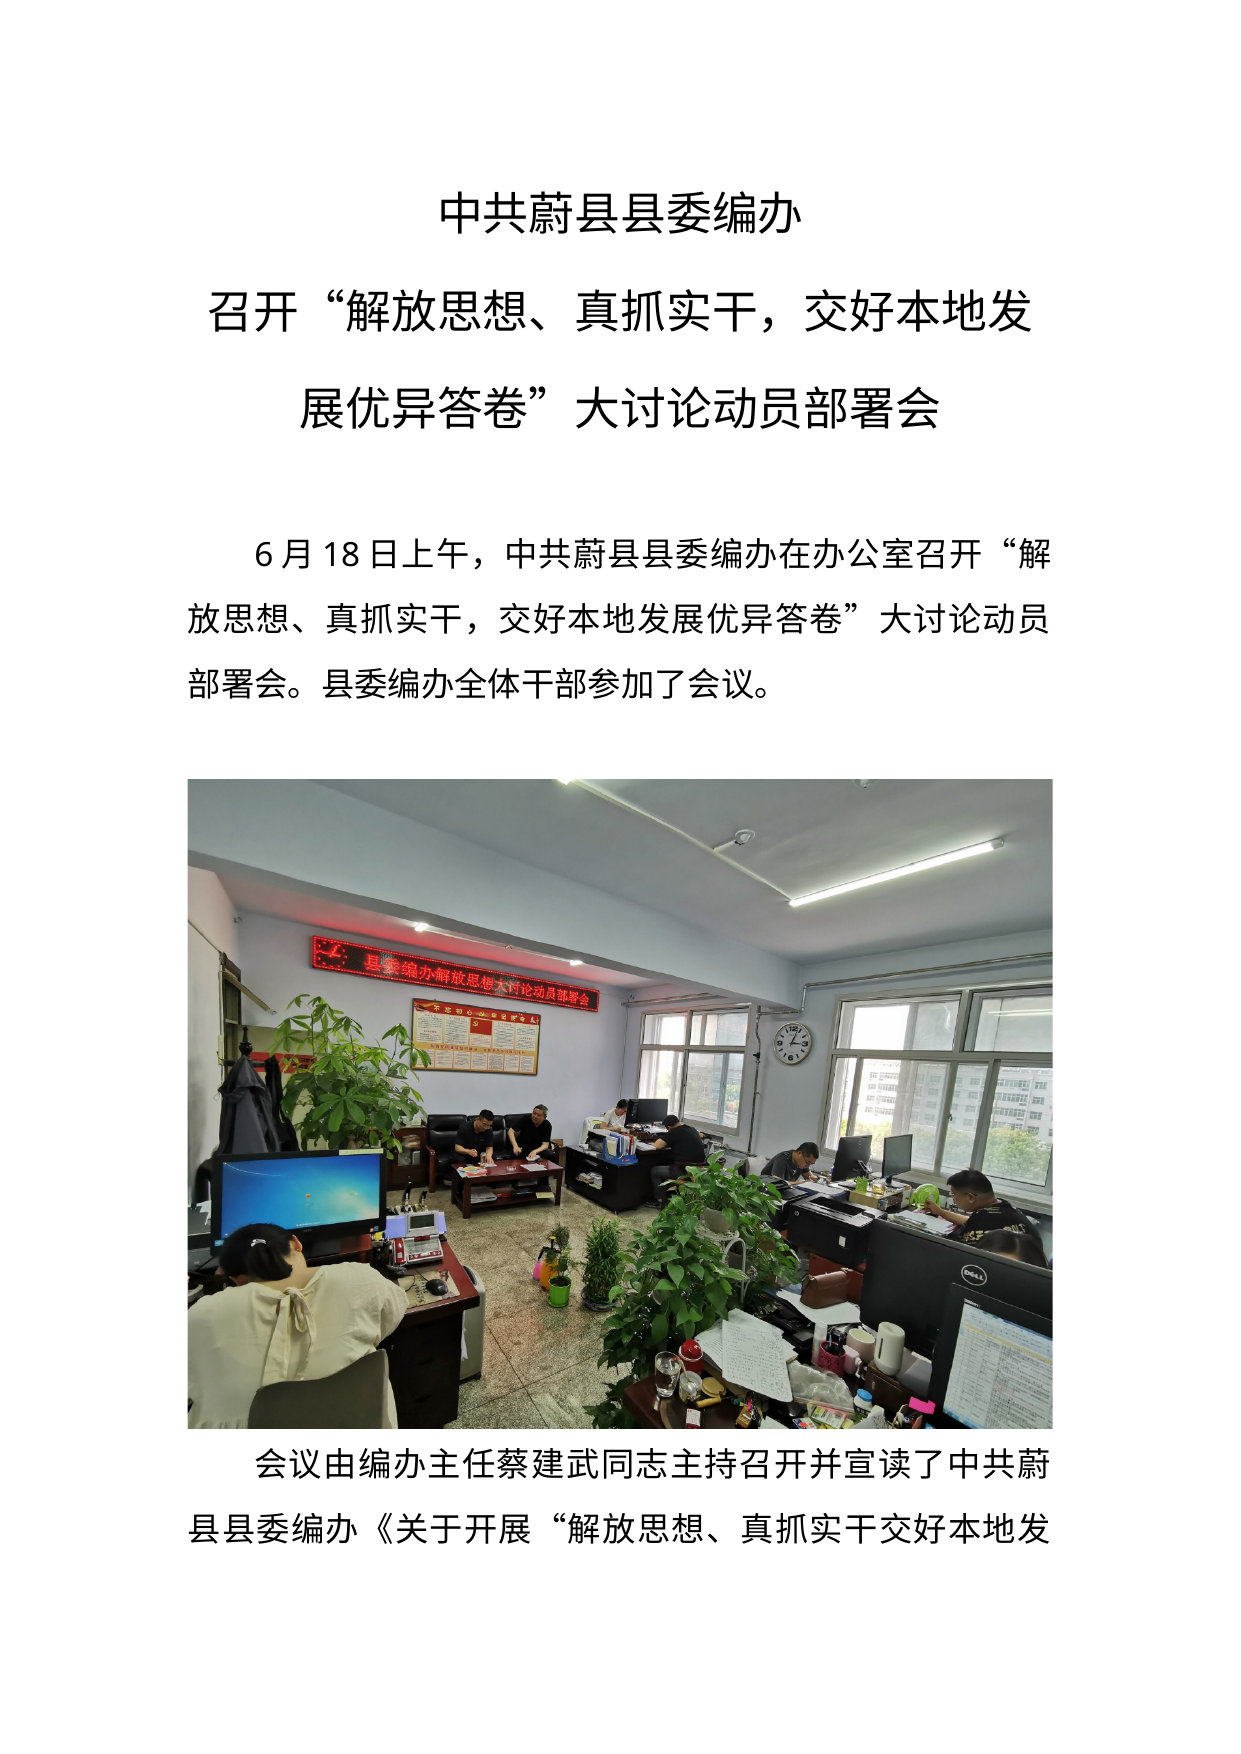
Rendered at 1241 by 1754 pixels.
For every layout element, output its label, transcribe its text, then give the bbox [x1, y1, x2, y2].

text 召开“解放思想、真抓实干，交好本地发展优异答卷”大讨论动员部署会 [187, 259, 1053, 454]
text 6月18日上午，中共蔚县县委编办在办公室召开“解放思想、真抓实干，交好本地发展优异答卷”大讨论动员部署会。县委编办全体干部参加了会议。 [187, 519, 1053, 714]
text 中共蔚县县委编办 [187, 162, 1053, 259]
picture [187, 779, 1053, 1429]
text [187, 1429, 1053, 1559]
